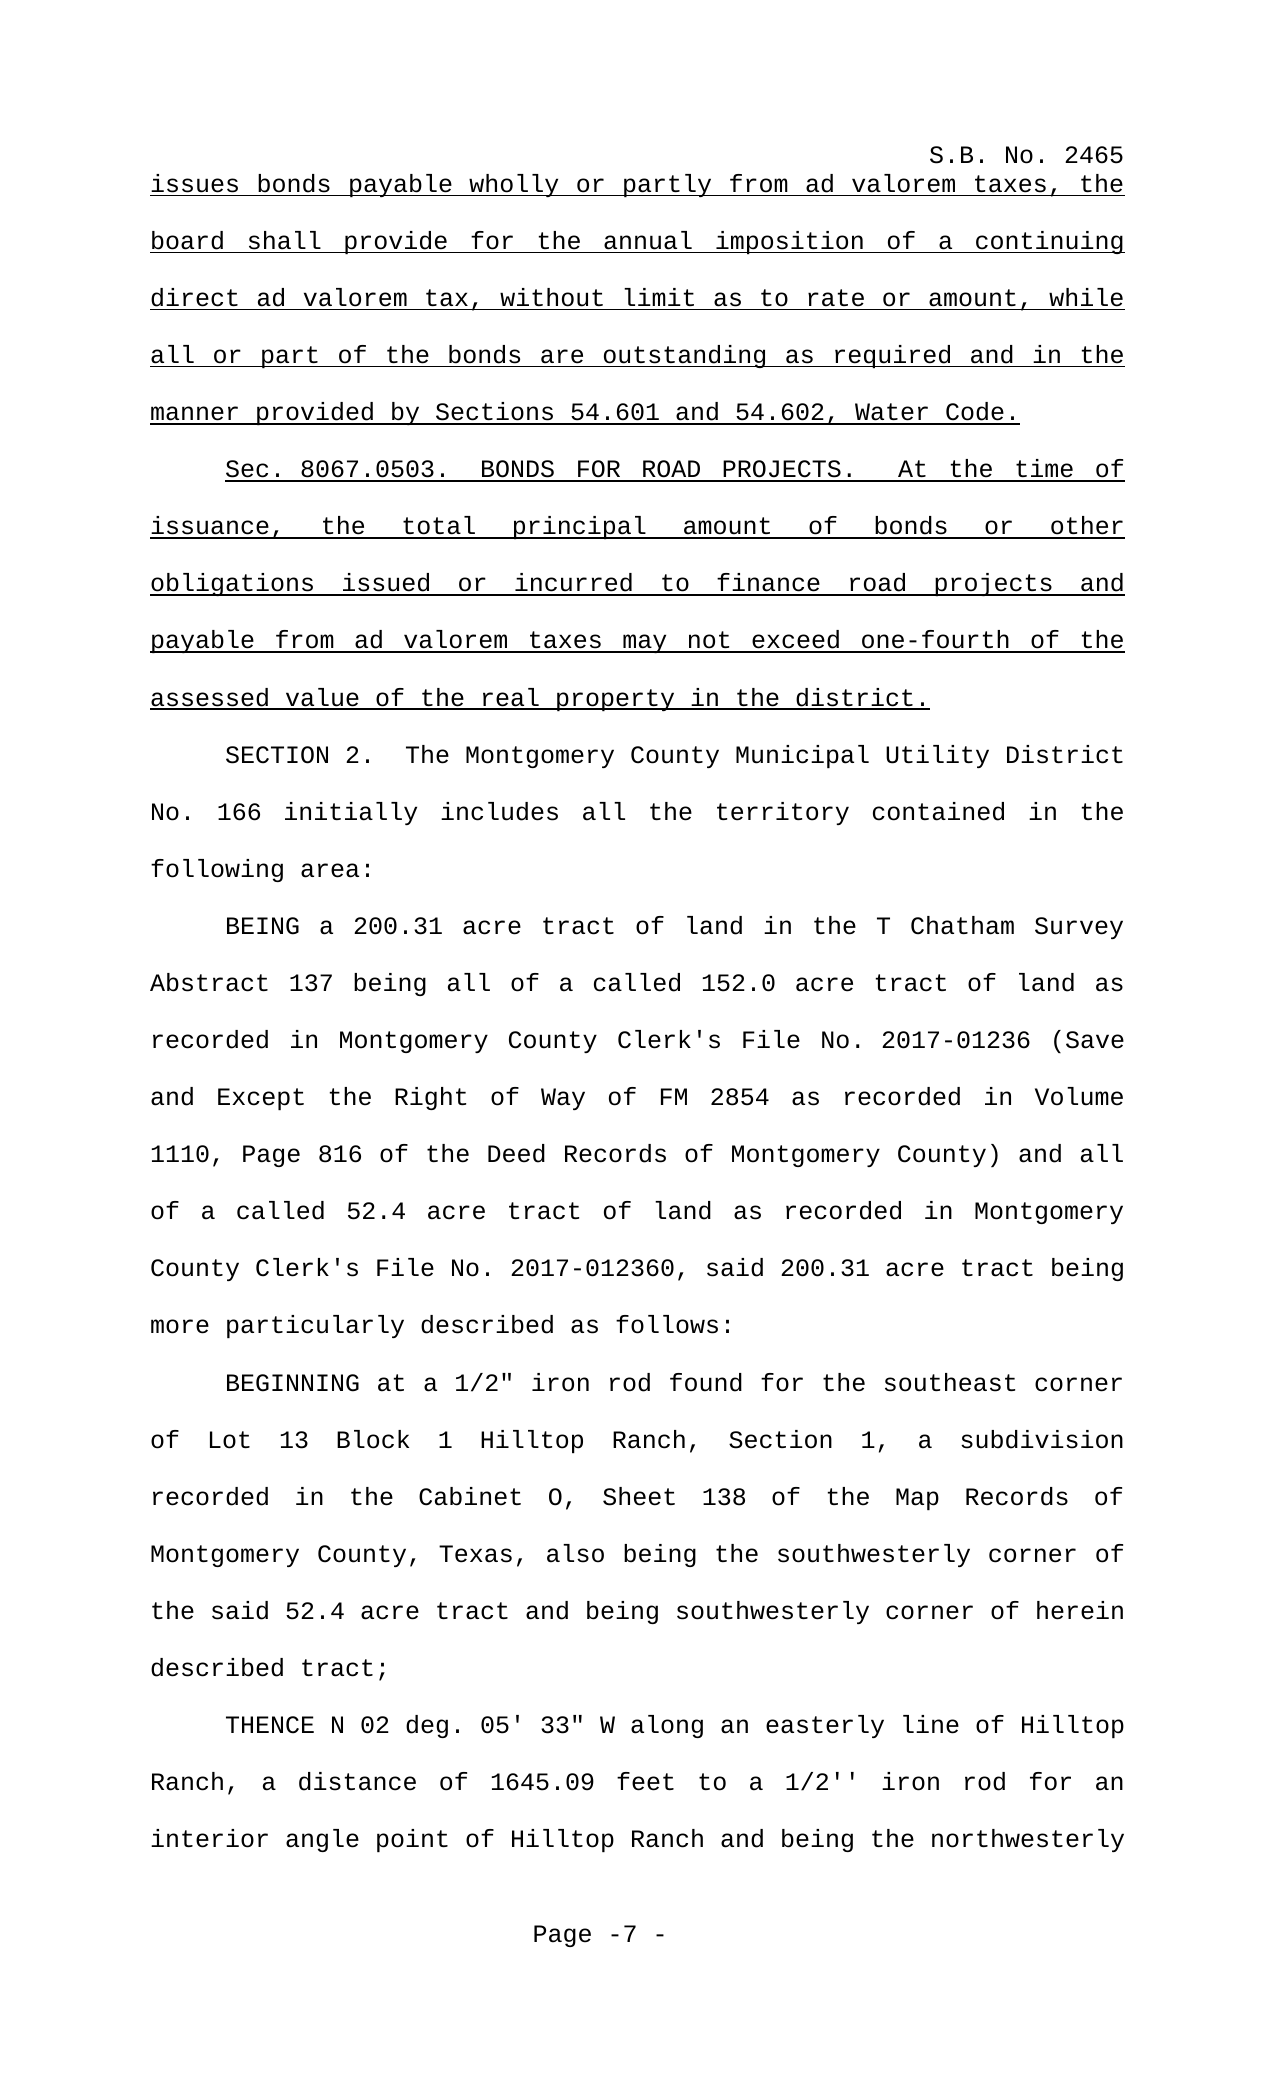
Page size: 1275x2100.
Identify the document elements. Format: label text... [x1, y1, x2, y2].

text BEGINNING at a 1/2" iron rod found for the southeast corner of Lot 13 Block 1 Hilltop Ranch, Section 1, a subdivision recorded in the Cabinet O, Sheet 138 of the Map Records of Montgomery County, Texas, also being the southwesterly corner of the said 52.4 acre tract and being southwesterly corner of herein described tract; [150, 1370, 1125, 1684]
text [150, 171, 1125, 195]
text BEING a 200.31 acre tract of land in the T Chatham Survey Abstract 137 being all of a called 152.0 acre tract of land as recorded in Montgomery County Clerk's File No. 2017-01236 (Save and Except the Right of Way of FM 2854 as recorded in Volume 1110, Page 816 of the Deed Records of Montgomery County) and all of a called 52.4 acre tract of land as recorded in Montgomery County Clerk's File No. 2017-012360, said 200.31 acre tract being more particularly described as follows: [150, 913, 1125, 1341]
text Sec. 8067.0503. BONDS FOR ROAD PROJECTS. At the time of issuance, the total principal amount of bonds or other obligations issued or incurred to finance road projects and payable from ad valorem taxes may not exceed one-fourth of the assessed value of the real property in the district. [150, 596, 1125, 651]
text SECTION 2. The Montgomery County Municipal Utility District No. 166 initially includes all the territory contained in the following area: [150, 742, 1125, 885]
text Sec. 8067.0503. BONDS FOR ROAD PROJECTS. At the time of issuance, the total principal amount of bonds or other obligations issued or incurred to finance road projects and payable from ad valorem taxes may not exceed one-fourth of the assessed value of the real property in the district. [150, 457, 1125, 537]
text Sec. 8067.0503. BONDS FOR ROAD PROJECTS. At the time of issuance, the total principal amount of bonds or other obligations issued or incurred to finance road projects and payable from ad valorem taxes may not exceed one-fourth of the assessed value of the real property in the district. [150, 539, 1125, 594]
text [150, 1712, 1125, 1855]
text Sec. 8067.0503. BONDS FOR ROAD PROJECTS. At the time of issuance, the total principal amount of bonds or other obligations issued or incurred to finance road projects and payable from ad valorem taxes may not exceed one-fourth of the assessed value of the real property in the district. [150, 653, 1125, 713]
